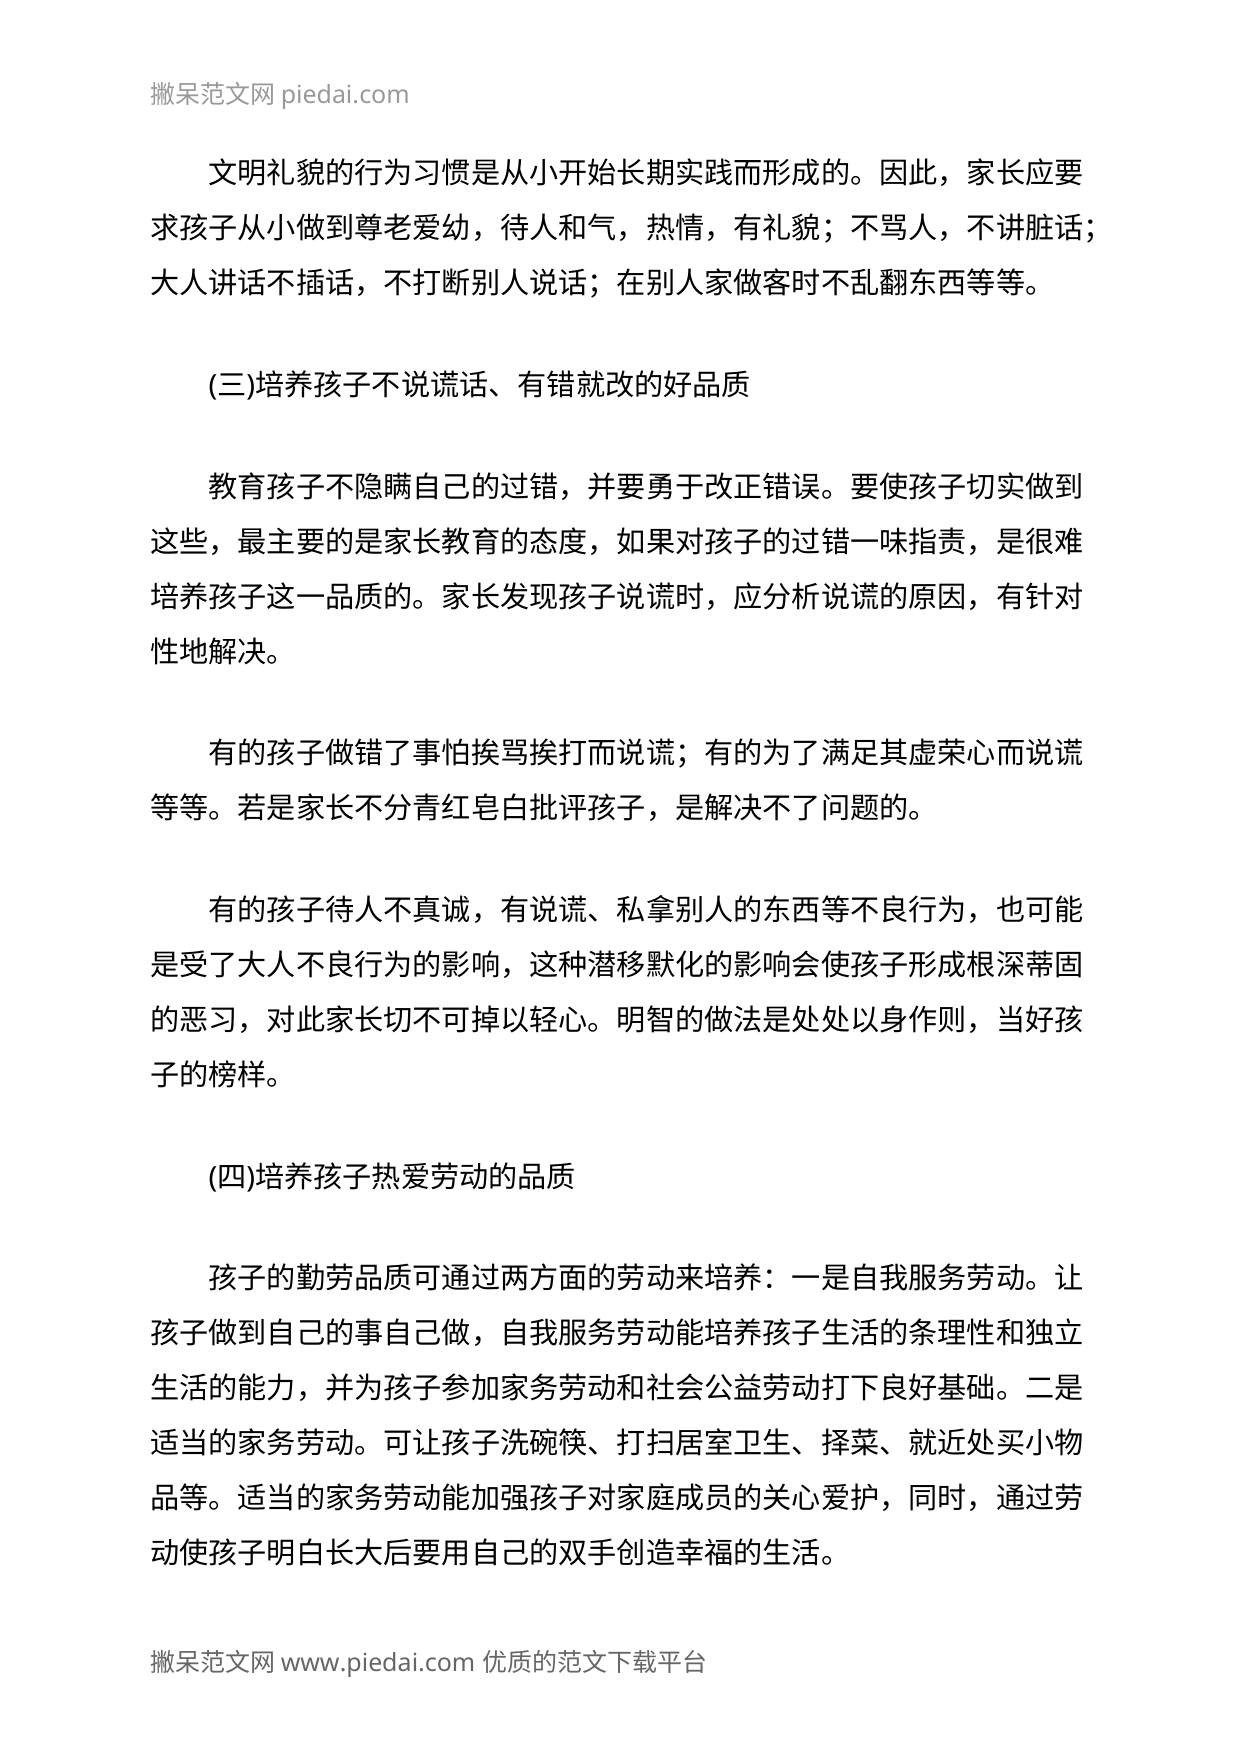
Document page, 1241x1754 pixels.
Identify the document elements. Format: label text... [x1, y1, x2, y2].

text 教育孩子不隐瞒自己的过错，并要勇于改正错误。要使孩子切实做到这些，最主要的是家长教育的态度，如果对孩子的过错一味指责，是很难培养孩子这一品质的。家长发现孩子说谎时，应分析说谎的原因，有针对性地解决。 [150, 463, 1090, 671]
text 孩子的勤劳品质可通过两方面的劳动来培养：一是自我服务劳动。让孩子做到自己的事自己做，自我服务劳动能培养孩子生活的条理性和独立生活的能力，并为孩子参加家务劳动和社会公益劳动打下良好基础。二是适当的家务劳动。可让孩子洗碗筷、打扫居室卫生、择菜、就近处买小物品等。适当的家务劳动能加强孩子对家庭成员的关心爱护，同时，通过劳动使孩子明白长大后要用自己的双手创造幸福的生活。 [150, 1255, 1090, 1572]
text 有的孩子待人不真诚，有说谎、私拿别人的东西等不良行为，也可能是受了大人不良行为的影响，这种潜移默化的影响会使孩子形成根深蒂固的恶习，对此家长切不可掉以轻心。明智的做法是处处以身作则，当好孩子的榜样。 [150, 887, 1090, 1094]
text 有的孩子做错了事怕挨骂挨打而说谎；有的为了满足其虚荣心而说谎等等。若是家长不分青红皂白批评孩子，是解决不了问题的。 [150, 730, 1090, 827]
text 文明礼貌的行为习惯是从小开始长期实践而形成的。因此，家长应要求孩子从小做到尊老爱幼，待人和气，热情，有礼貌；不骂人，不讲脏话；大人讲话不插话，不打断别人说话；在别人家做客时不乱翻东西等等。 [150, 150, 1090, 302]
text (三)培养孩子不说谎话、有错就改的好品质 [150, 362, 1090, 404]
text (四)培养孩子热爱劳动的品质 [150, 1153, 1090, 1196]
